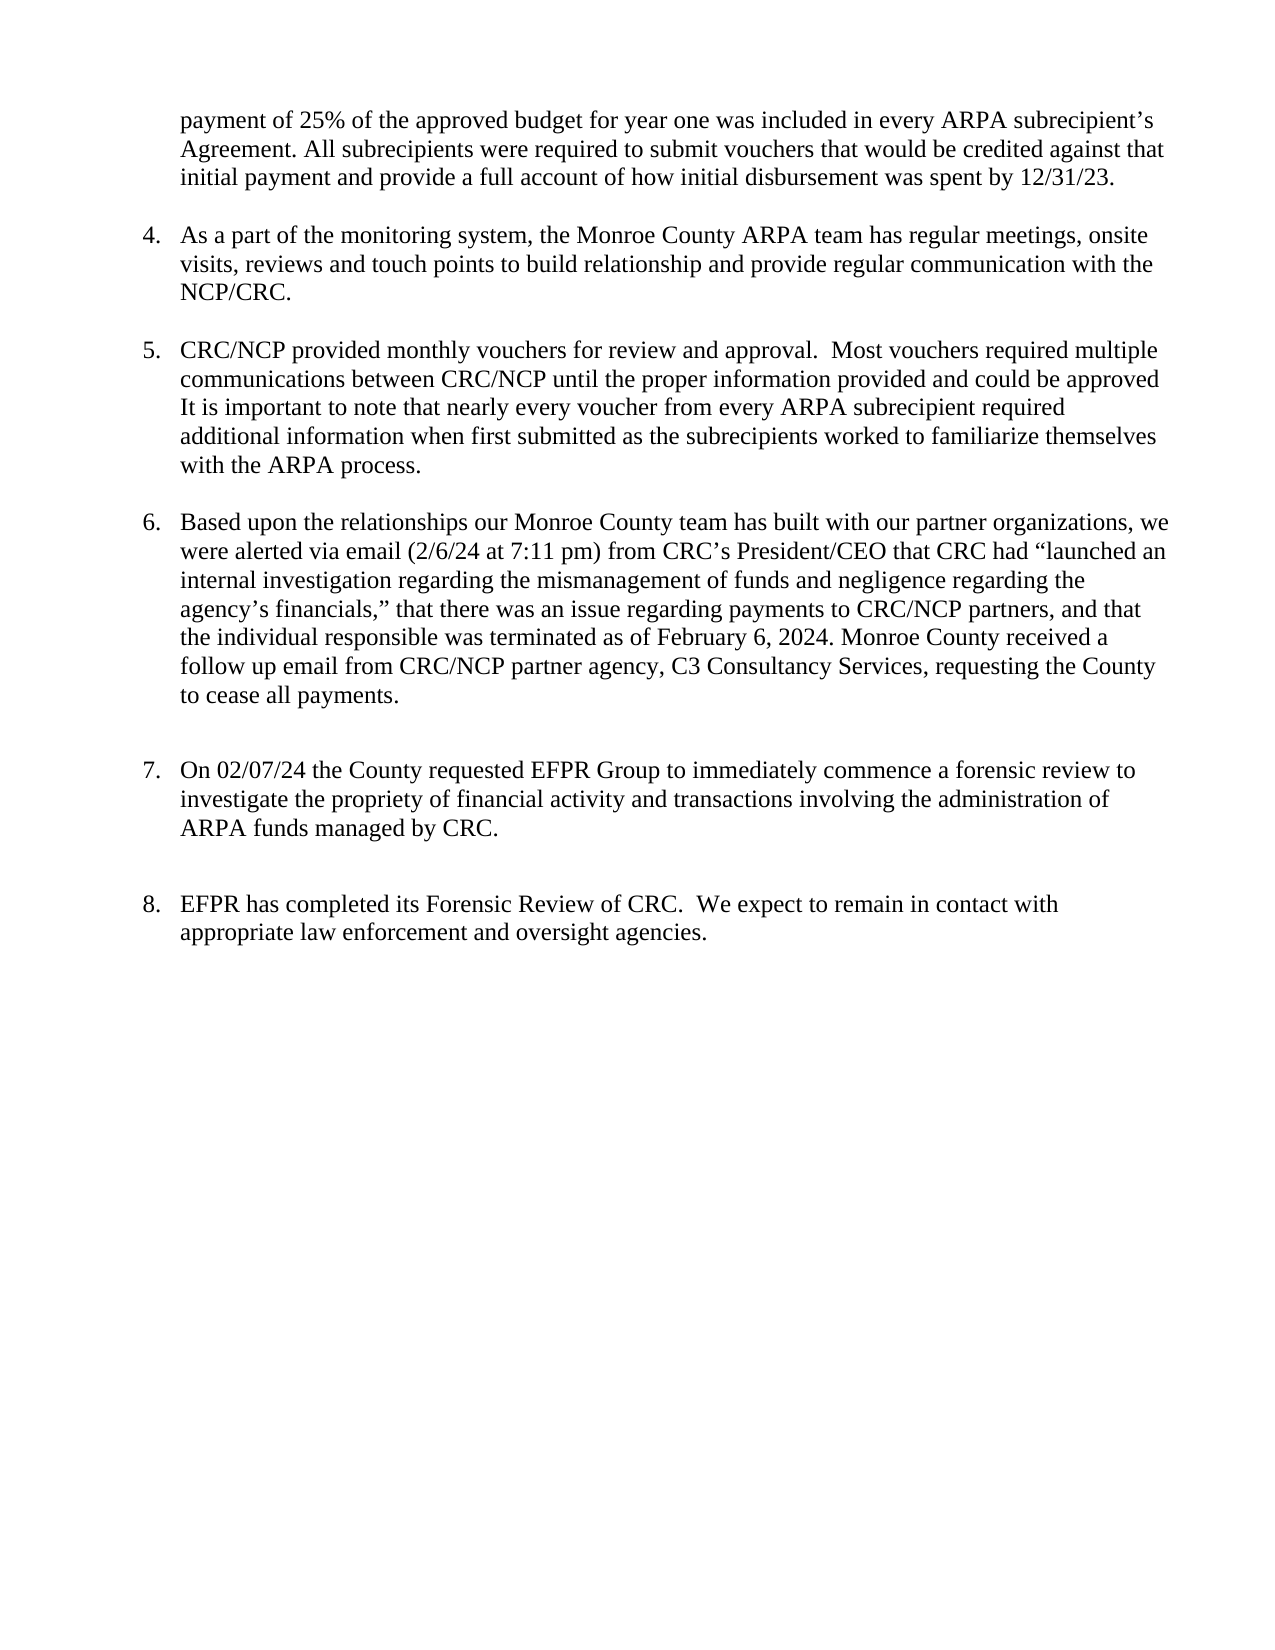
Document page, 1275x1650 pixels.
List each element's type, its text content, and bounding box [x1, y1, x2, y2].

list As a part of the monitoring system, the Monroe County ARPA team has regular meetings, onsite visits, reviews and touch points to build relationship and provide regular communication with the NCP/CRC. [142, 220, 1170, 306]
list On 02/07/24 the County requested EFPR Group to immediately commence a forensic review to investigate the propriety of financial activity and transactions involving the administration of ARPA funds managed by CRC. [142, 756, 1170, 842]
list Based upon the relationships our Monroe County team has built with our partner organizations, we were alerted via email (2/6/24 at 7:11 pm) from CRC’s President/CEO that CRC had “launched an internal investigation regarding the mismanagement of funds and negligence regarding the agency’s financials,” that there was an issue regarding payments to CRC/NCP partners, and that the individual responsible was terminated as of February 6, 2024. Monroe County received a follow up email from CRC/NCP partner agency, C3 Consultancy Services, requesting the County to cease all payments. [142, 507, 1170, 709]
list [142, 105, 1170, 191]
list EFPR has completed its Forensic Review of CRC. We expect to remain in contact with appropriate law enforcement and oversight agencies. [142, 889, 1170, 946]
list CRC/NCP provided monthly vouchers for review and approval. Most vouchers required multiple communications between CRC/NCP until the proper information provided and could be approved It is important to note that nearly every voucher from every ARPA subrecipient required additional information when first submitted as the subrecipients worked to familiarize themselves with the ARPA process. [142, 335, 1170, 479]
